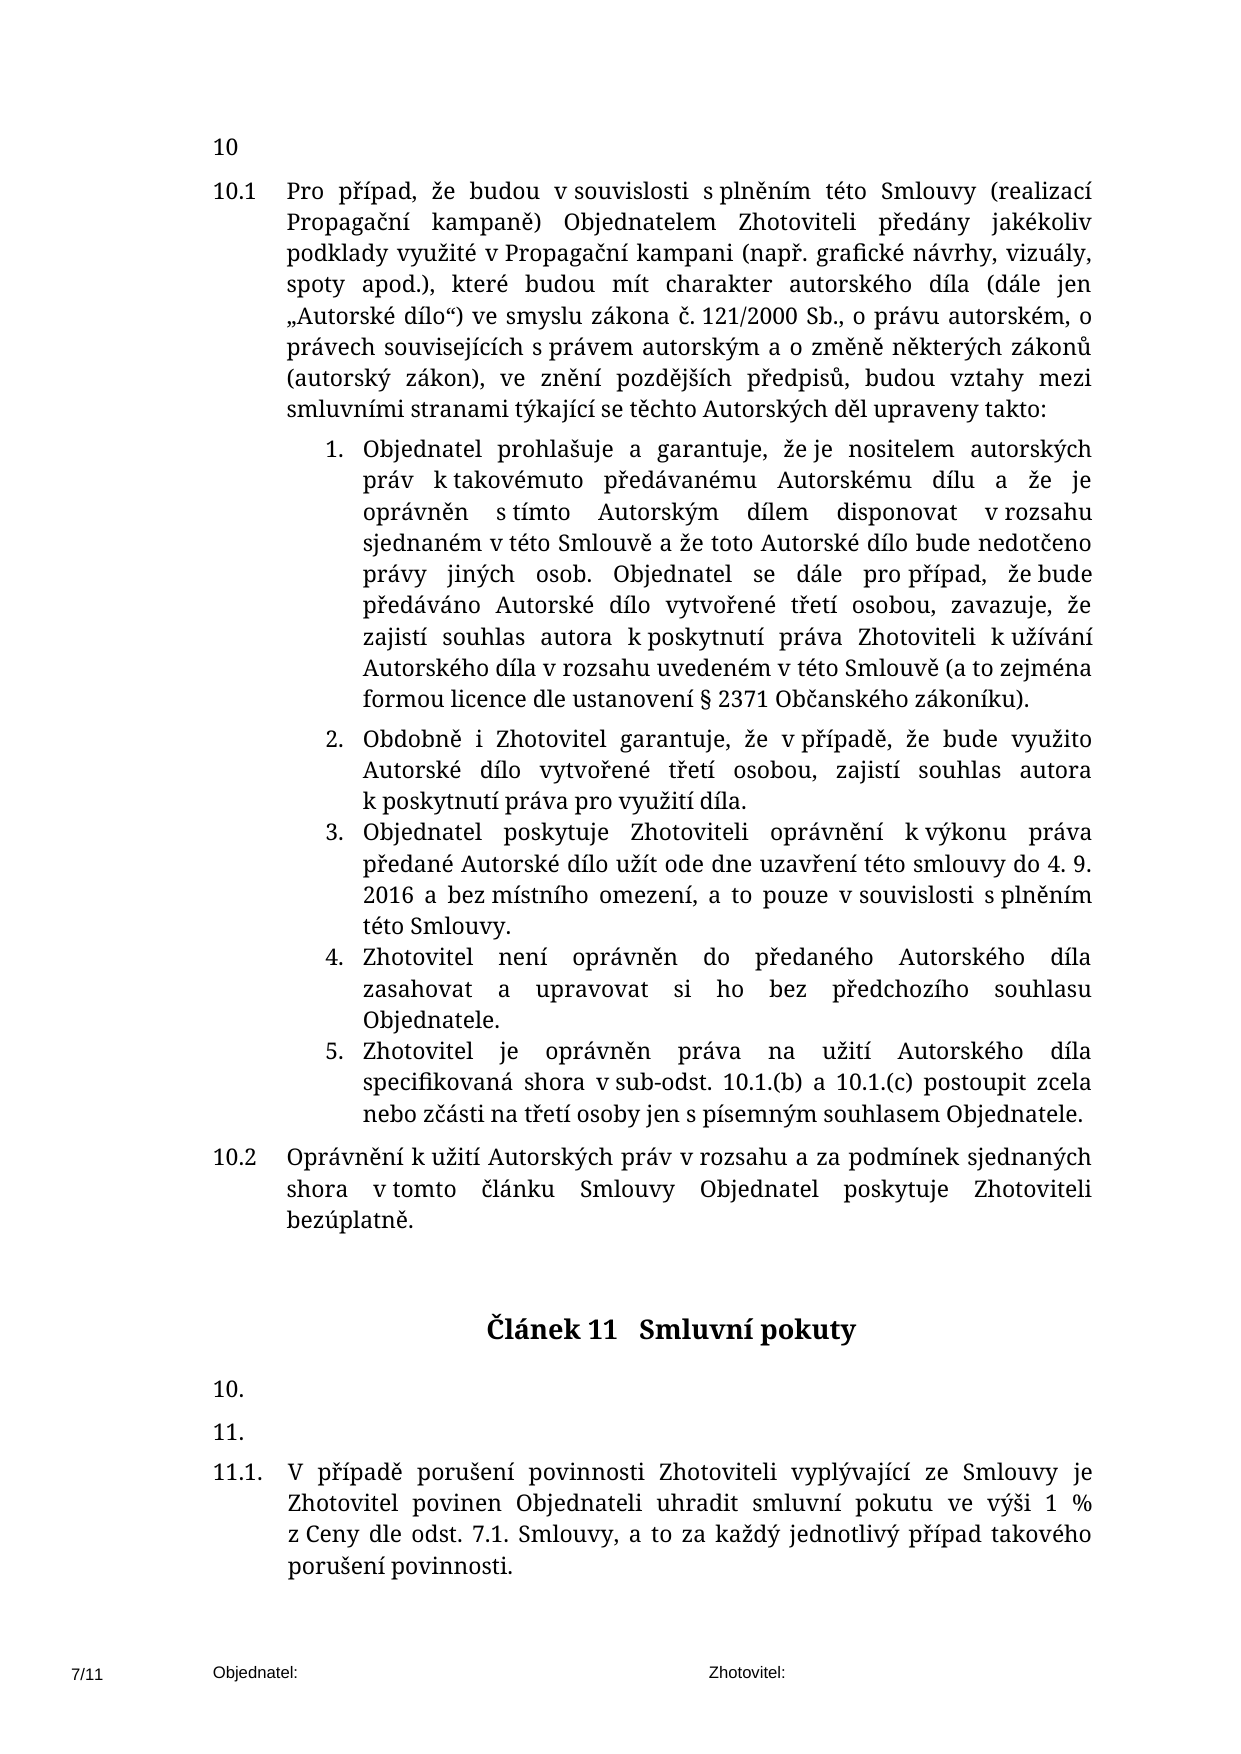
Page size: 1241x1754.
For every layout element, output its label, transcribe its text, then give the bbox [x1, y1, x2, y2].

list Oprávnění k užití Autorských práv v rozsahu a za podmínek sjednaných shora v tomto článku Smlouvy Objednatel poskytuje Zhotoviteli bezúplatně. [213, 1141, 1092, 1235]
list Zhotovitel není oprávněn do předaného Autorského díla zasahovat a upravovat si ho bez předchozího souhlasu Objednatele. [325, 941, 1092, 1035]
list V případě porušení povinnosti Zhotoviteli vyplývající ze Smlouvy je Zhotovitel povinen Objednateli uhradit smluvní pokutu ve výši 1 % z Ceny dle odst. 7.1. Smlouvy, a to za každý jednotlivý případ takového porušení povinnosti. [213, 1456, 1092, 1581]
list Objednatel prohlašuje a garantuje, že je nositelem autorských práv k takovémuto předávanému Autorskému dílu a že je oprávněn s tímto Autorským dílem disponovat v rozsahu sjednaném v této Smlouvě a že toto Autorské dílo bude nedotčeno právy jiných osob. Objednatel se dále pro případ, že bude předáváno Autorské dílo vytvořené třetí osobou, zavazuje, že zajistí souhlas autora k poskytnutí práva Zhotoviteli k užívání Autorského díla v rozsahu uvedeném v této Smlouvě (a to zejména formou licence dle ustanovení § 2371 Občanského zákoníku). [325, 433, 1092, 714]
subtitle Článek 11 Smluvní pokuty [250, 1316, 1092, 1345]
list Obdobně i Zhotovitel garantuje, že v případě, že bude využito Autorské dílo vytvořené třetí osobou, zajistí souhlas autora k poskytnutí práva pro využití díla. [325, 722, 1092, 816]
list Objednatel poskytuje Zhotoviteli oprávnění k výkonu práva předané Autorské dílo užít ode dne uzavření této smlouvy do 4. 9. 2016 a bez místního omezení, a to pouze v souvislosti s plněním této Smlouvy. [325, 816, 1092, 941]
list Pro případ, že budou v souvislosti s plněním této Smlouvy (realizací Propagační kampaně) Objednatelem Zhotoviteli předány jakékoliv podklady využité v Propagační kampani (např. grafické návrhy, vizuály, spoty apod.), které budou mít charakter autorského díla (dále jen „Autorské dílo“) ve smyslu zákona č. 121/2000 Sb., o právu autorském, o právech souvisejících s právem autorským a o změně některých zákonů (autorský zákon), ve znění pozdějších předpisů, budou vztahy mezi smluvními stranami týkající se těchto Autorských děl upraveny takto: [213, 174, 1092, 424]
list Zhotovitel je oprávněn práva na užití Autorského díla specifikovaná shora v sub-odst. 10.1.(b) a 10.1.(c) postoupit zcela nebo zčásti na třetí osoby jen s písemným souhlasem Objednatele. [325, 1035, 1092, 1129]
